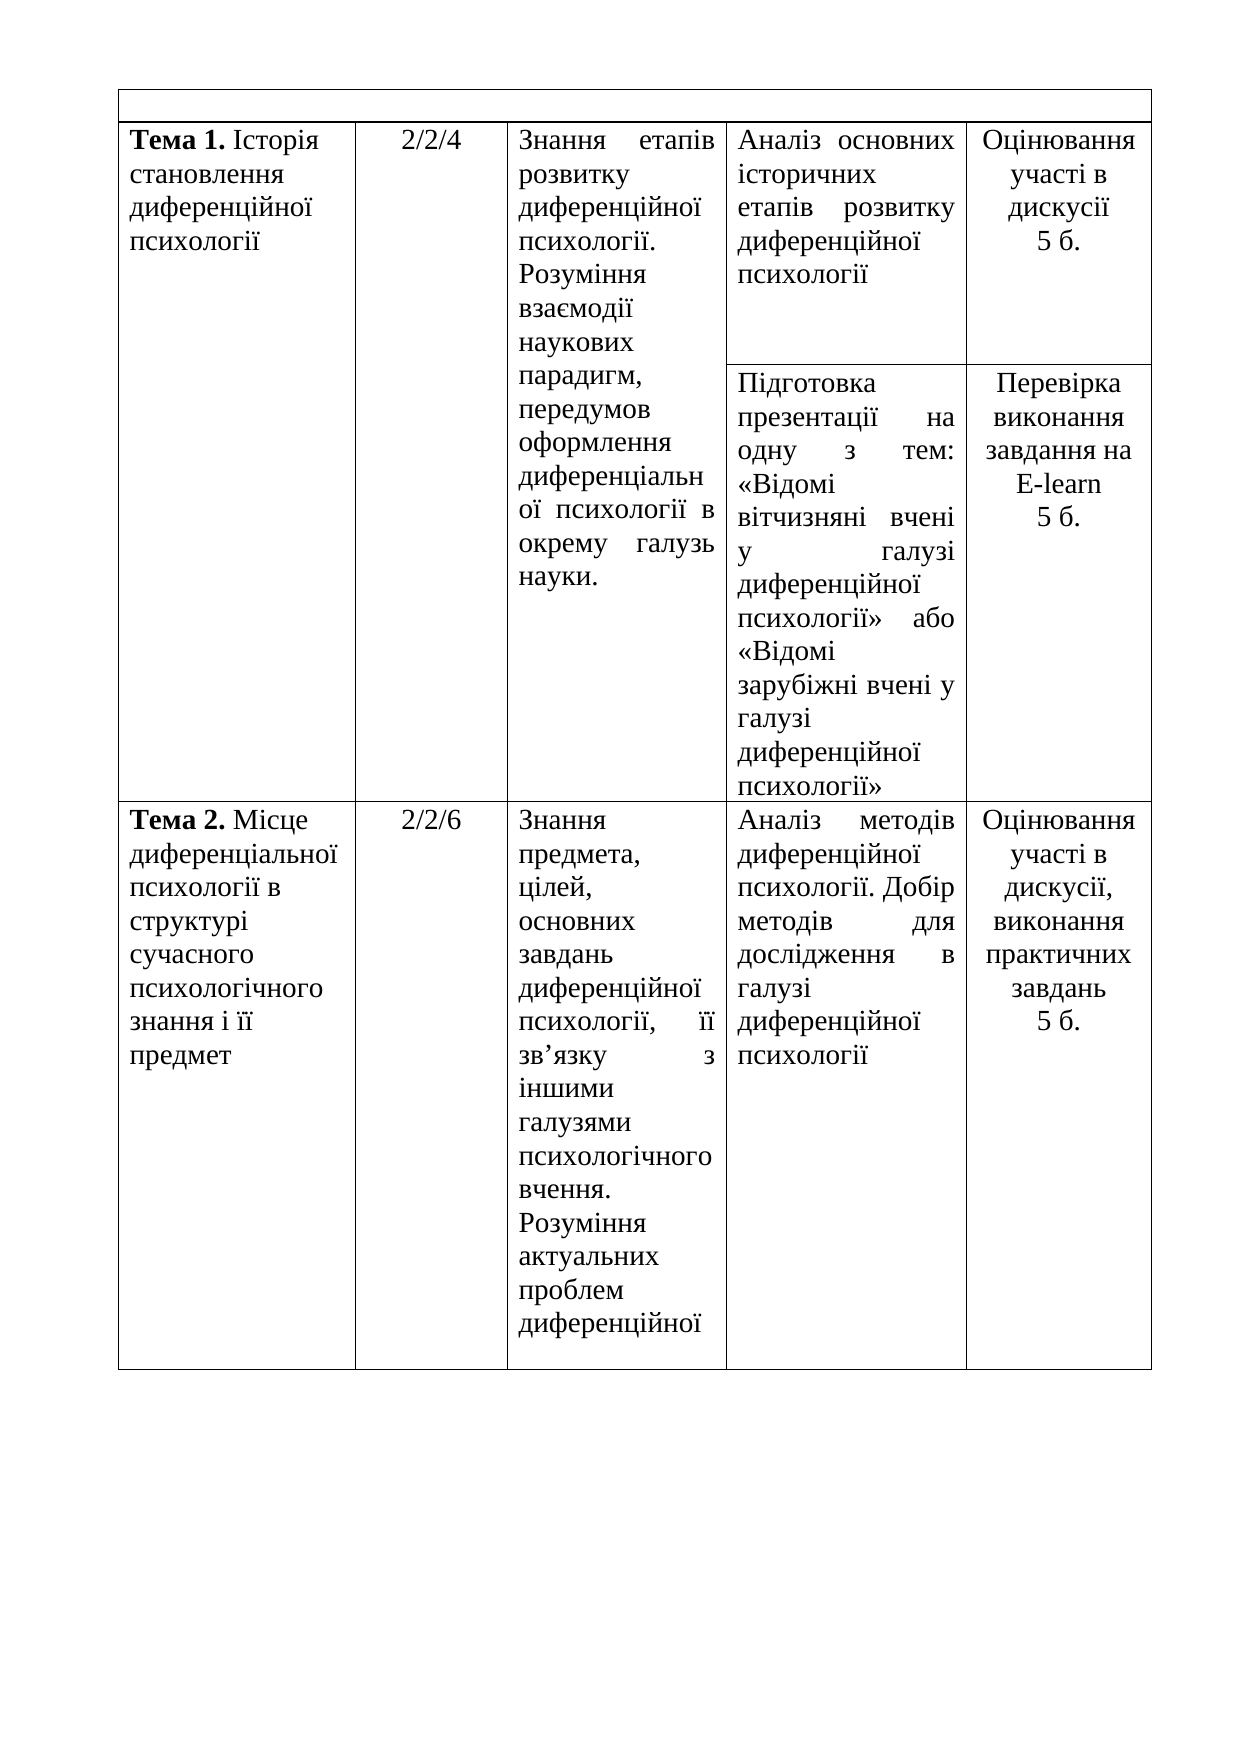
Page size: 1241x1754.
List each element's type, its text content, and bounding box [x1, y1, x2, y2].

table_cell Знання етапів розвитку диференційної психології. Розуміння взаємодії наукових парадигм, передумов оформлення диференціальної психології в окрему галузь науки. [508, 123, 726, 801]
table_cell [119, 90, 1151, 121]
table_cell 2/2/6 [356, 802, 507, 1369]
table_cell Тема 1. Історія становлення диференційної психології [119, 123, 355, 801]
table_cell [119, 802, 355, 1369]
table_cell 2/2/4 [356, 123, 507, 801]
table_cell Аналіз основних історичних етапів розвитку диференційної психології [727, 123, 966, 364]
table_cell Аналіз методів диференційної психології. Добір методів для дослідження в галузі диференційної психології [727, 802, 966, 1369]
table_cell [508, 802, 726, 1369]
table_cell Перевірка виконання завдання на Е-learn 5 б. [967, 365, 1151, 801]
table_cell Підготовка презентації на одну з тем: «Відомі вітчизняні вчені у галузі диференційної психології» або «Відомі зарубіжні вчені у галузі диференційної психології» [727, 365, 966, 801]
table_cell Оцінювання участі в дискусії 5 б. [967, 123, 1151, 364]
table_cell Оцінювання участі в дискусії, виконання практичних завдань 5 б. [967, 802, 1151, 1369]
